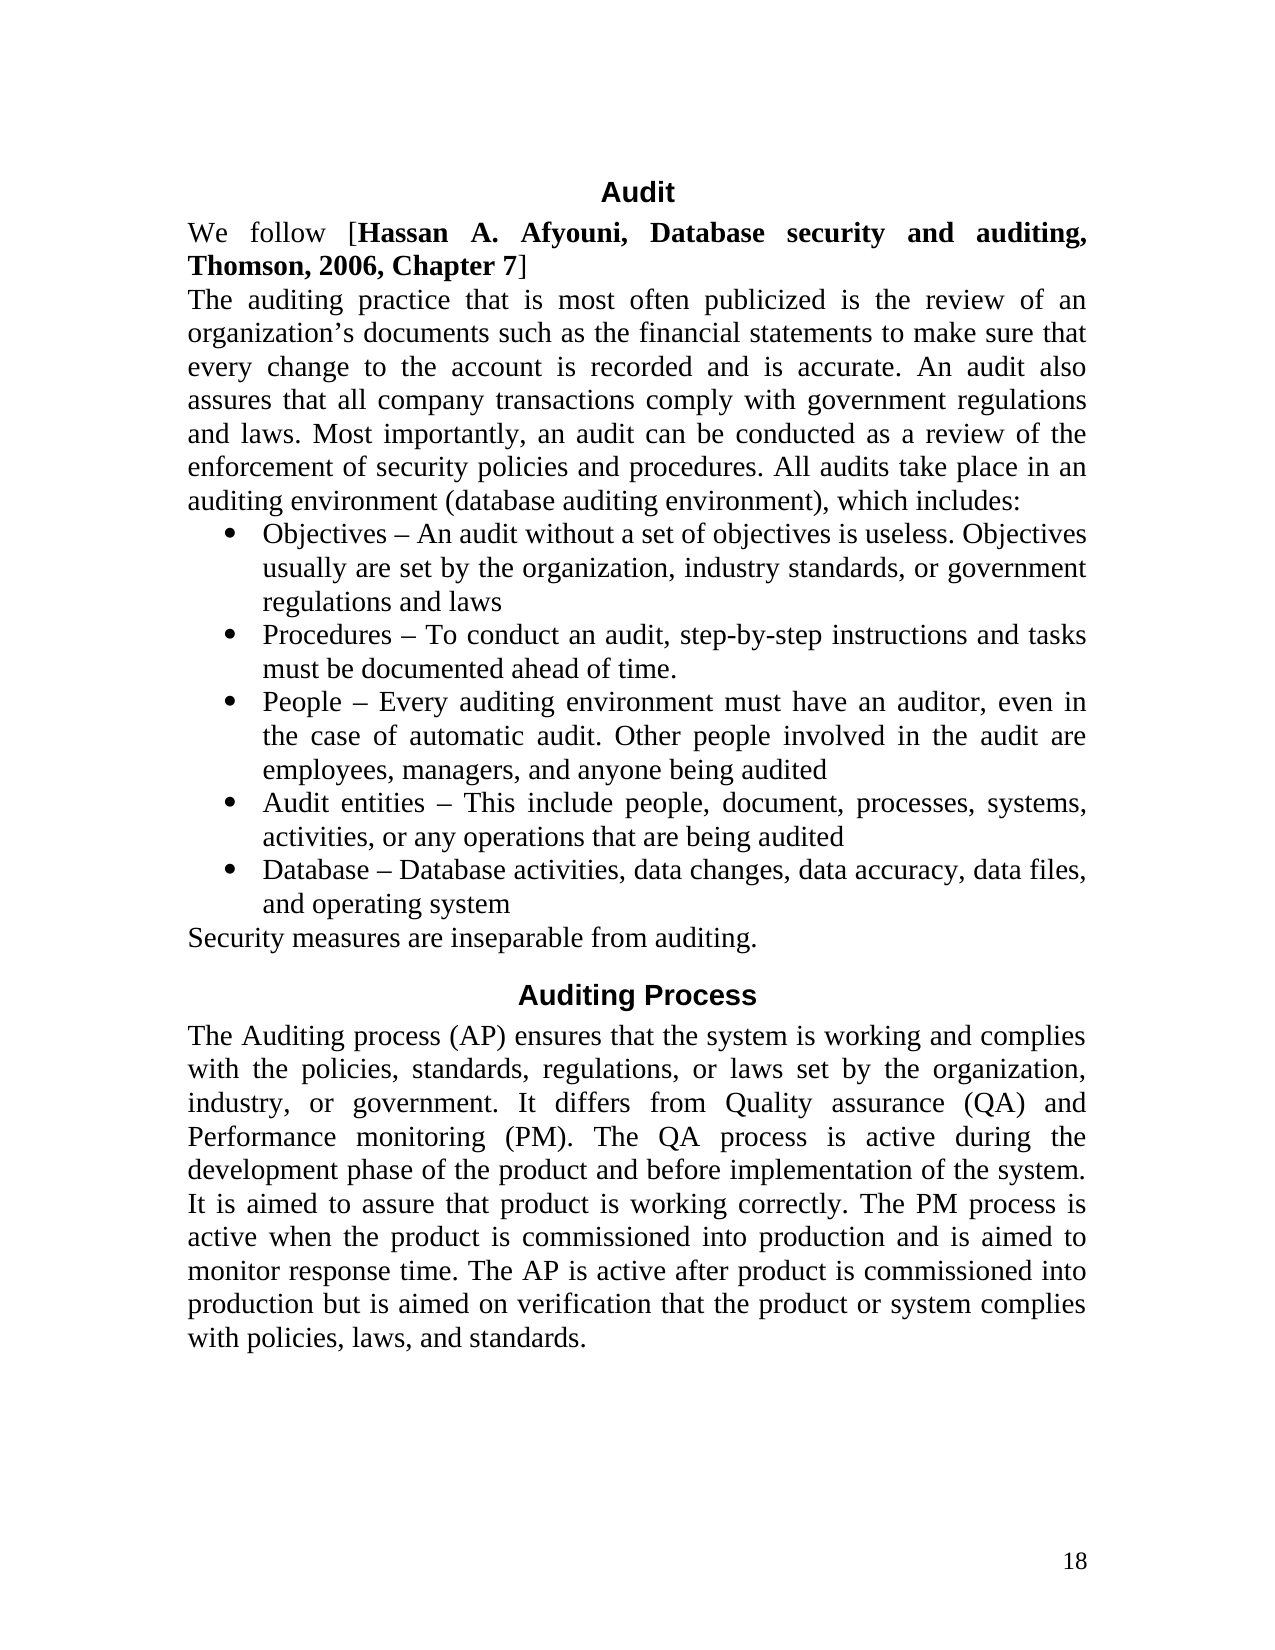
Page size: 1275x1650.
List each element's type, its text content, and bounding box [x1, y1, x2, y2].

text The auditing practice that is most often publicized is the review of an organization’s documents such as the financial statements to make sure that every change to the account is recorded and is accurate. An audit also assures that all company transactions comply with government regulations and laws. Most importantly, an audit can be conducted as a review of the enforcement of security policies and procedures. All audits take place in an auditing environment (database auditing environment), which includes: [187, 282, 1087, 517]
list Database – Database activities, data changes, data accuracy, data files, and operating system [225, 852, 1087, 920]
text Security measures are inseparable from auditing. [187, 920, 1087, 953]
subtitle Auditing Process [187, 978, 1087, 1012]
text The Auditing process (AP) ensures that the system is working and complies with the policies, standards, regulations, or laws set by the organization, industry, or government. It differs from Quality assurance (QA) and Performance monitoring (PM). The QA process is active during the development phase of the product and before implementation of the system. It is aimed to assure that product is working correctly. The PM process is active when the product is commissioned into production and is aimed to monitor response time. The AP is active after product is commissioned into production but is aimed on verification that the product or system complies with policies, laws, and standards. [187, 1018, 1087, 1353]
list People – Every auditing environment must have an auditor, even in the case of automatic audit. Other people involved in the audit are employees, managers, and anyone being audited [225, 684, 1087, 785]
list Audit entities – This include people, document, processes, systems, activities, or any operations that are being audited [225, 785, 1087, 852]
list Procedures – To conduct an audit, step-by-step instructions and tasks must be documented ahead of time. [225, 617, 1087, 684]
subtitle Audit [187, 175, 1087, 208]
list Objectives – An audit without a set of objectives is useless. Objectives usually are set by the organization, industry standards, or government regulations and laws [225, 517, 1087, 617]
text We follow [Hassan A. Afyouni, Database security and auditing, Thomson, 2006, Chapter 7] [187, 215, 1087, 282]
